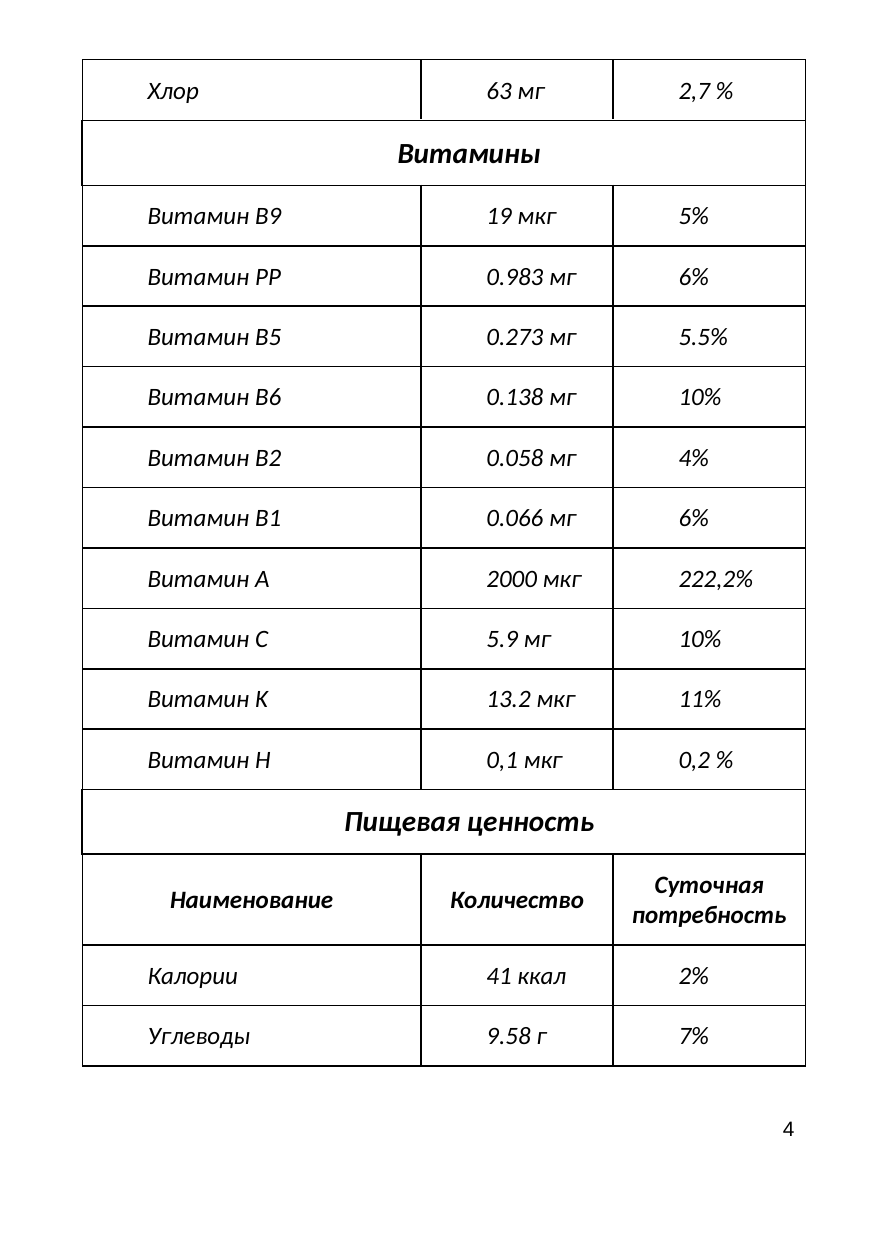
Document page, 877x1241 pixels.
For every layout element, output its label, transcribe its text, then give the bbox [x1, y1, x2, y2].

table_cell 0,1 мкг [422, 730, 612, 789]
table_cell 5.5% [614, 307, 805, 366]
table_cell 13.2 мкг [422, 670, 612, 728]
table_cell 63 мг [422, 60, 612, 119]
table_cell 2% [614, 946, 805, 1004]
table_cell Количество [422, 855, 612, 944]
table_cell Витамин Н [83, 730, 420, 789]
table_cell Пищевая ценность [83, 790, 805, 853]
table_cell 19 мкг [422, 186, 612, 245]
table_header Витамины [83, 121, 805, 184]
table_cell 0.983 мг [422, 247, 612, 305]
table_cell Углеводы [83, 1006, 420, 1065]
table_cell Витамин C [83, 609, 420, 668]
table_cell 5% [614, 186, 805, 245]
table_cell Витамин В1 [83, 488, 420, 547]
table_cell Витамин А [83, 549, 420, 607]
table_cell Витамин В2 [83, 428, 420, 487]
table_cell Витамин В9 [83, 186, 420, 245]
table_cell Витамин В6 [83, 367, 420, 426]
table_cell 0.138 мг [422, 367, 612, 426]
table_cell Наименование [83, 855, 420, 944]
table_cell 41 ккал [422, 946, 612, 1004]
table_cell 0.058 мг [422, 428, 612, 487]
table_cell 10% [614, 609, 805, 668]
table_cell 222,2% [614, 549, 805, 607]
table_cell Витамин K [83, 670, 420, 728]
table_cell 10% [614, 367, 805, 426]
table_cell 9.58 г [422, 1006, 612, 1065]
table_cell Хлор [83, 60, 420, 119]
table_cell 2000 мкг [422, 549, 612, 607]
table_cell 0,2 % [614, 730, 805, 789]
table_cell 2,7 % [614, 60, 805, 119]
table_cell 0.273 мг [422, 307, 612, 366]
table_cell Калории [83, 946, 420, 1004]
table_cell Суточная потребность [614, 855, 805, 944]
table_cell 0.066 мг [422, 488, 612, 547]
table_cell Витамин РР [83, 247, 420, 305]
table_cell 4% [614, 428, 805, 487]
table_cell 7% [614, 1006, 805, 1065]
table_cell 6% [614, 488, 805, 547]
table_cell Витамин В5 [83, 307, 420, 366]
table_cell 5.9 мг [422, 609, 612, 668]
table_cell 6% [614, 247, 805, 305]
table_cell 11% [614, 670, 805, 728]
